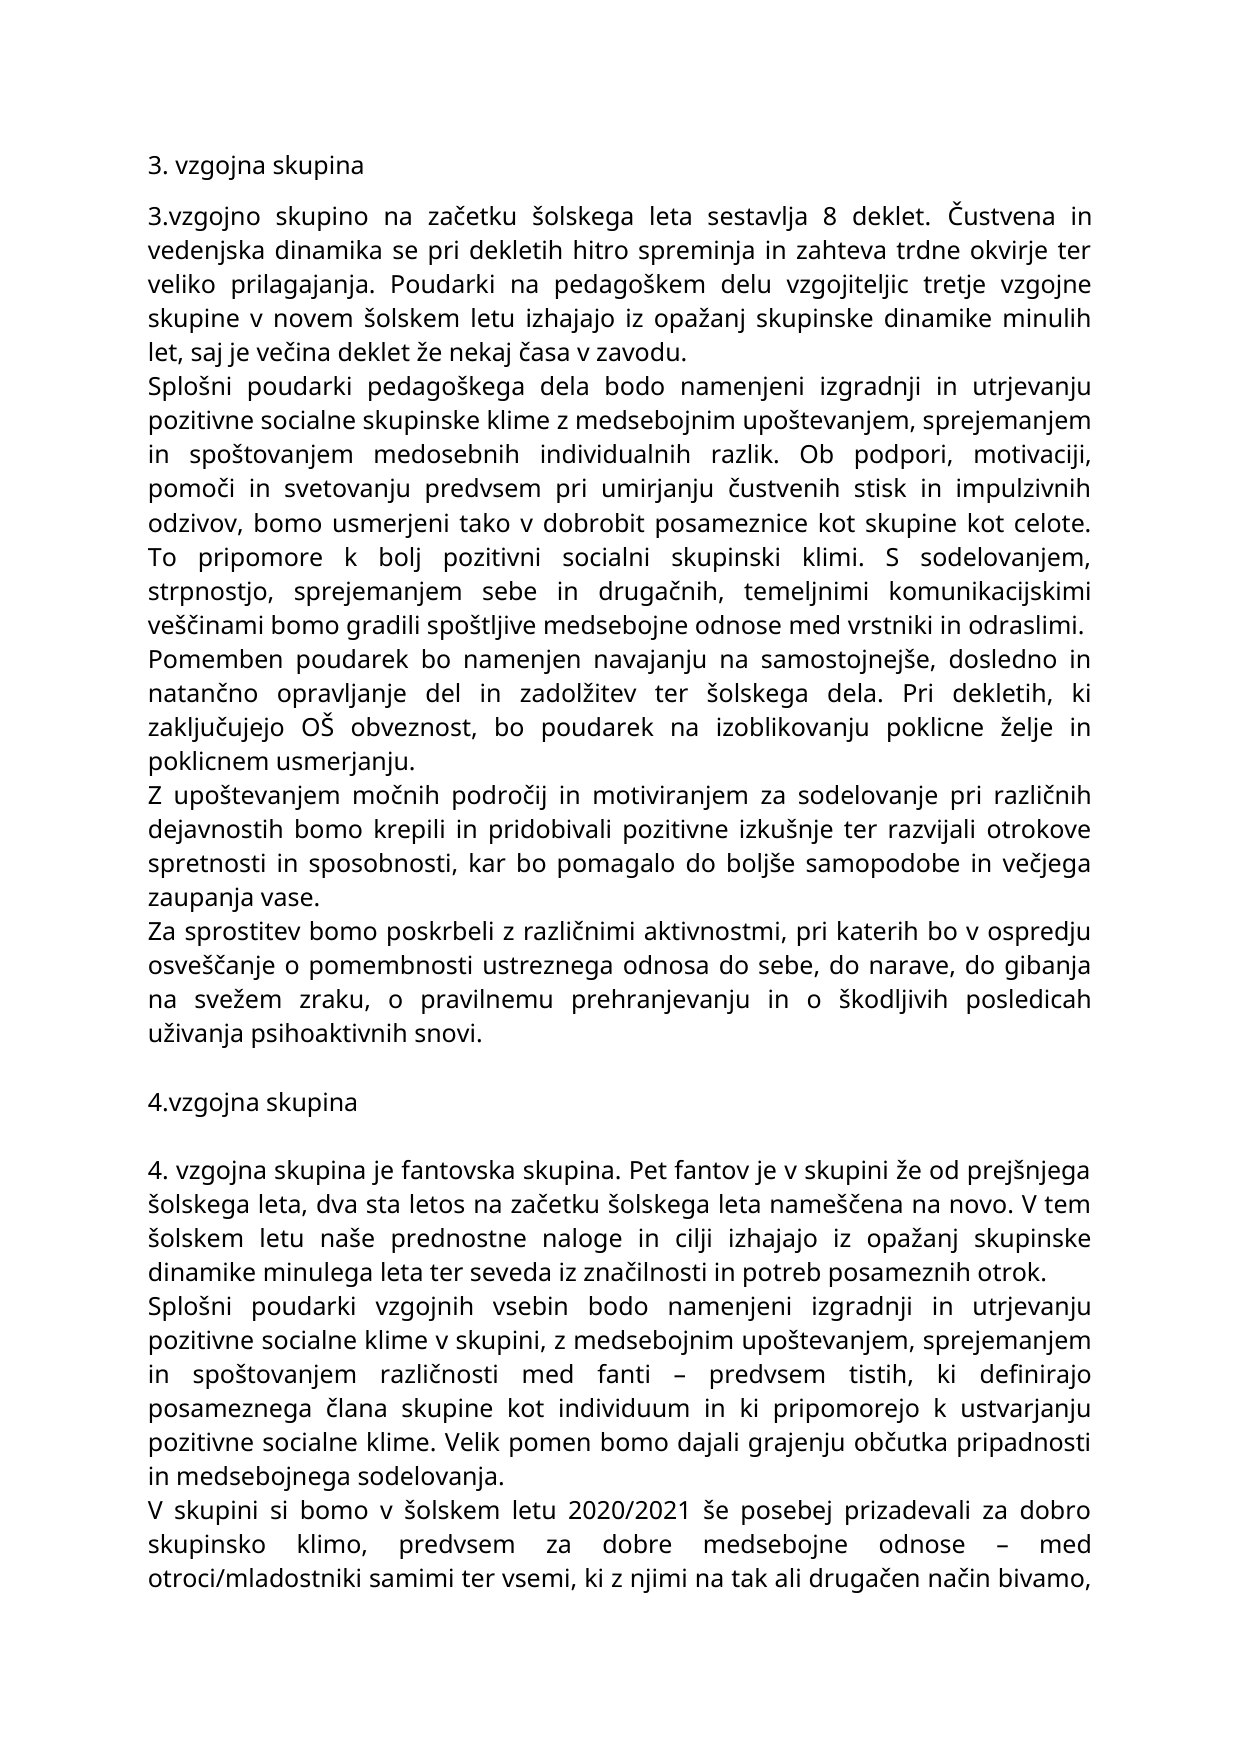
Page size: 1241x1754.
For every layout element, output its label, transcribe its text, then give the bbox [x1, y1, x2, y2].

text 3. vzgojna skupina [148, 148, 1093, 182]
text Splošni poudarki pedagoškega dela bodo namenjeni izgradnji in utrjevanju pozitivne socialne skupinske klime z medsebojnim upoštevanjem, sprejemanjem in spoštovanjem medosebnih individualnih razlik. Ob podpori, motivaciji, pomoči in svetovanju predvsem pri umirjanju čustvenih stisk in impulzivnih odzivov, bomo usmerjeni tako v dobrobit posameznice kot skupine kot celote. To pripomore k bolj pozitivni socialni skupinski klimi. S sodelovanjem, strpnostjo, sprejemanjem sebe in drugačnih, temeljnimi komunikacijskimi veščinami bomo gradili spoštljive medsebojne odnose med vrstniki in odraslimi. [148, 369, 1093, 641]
text Pomemben poudarek bo namenjen navajanju na samostojnejše, dosledno in natančno opravljanje del in zadolžitev ter šolskega dela. Pri dekletih, ki zaključujejo OŠ obveznost, bo poudarek na izoblikovanju poklicne želje in poklicnem usmerjanju. [148, 641, 1093, 778]
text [148, 1493, 1093, 1595]
text Za sprostitev bomo poskrbeli z različnimi aktivnostmi, pri katerih bo v ospredju osveščanje o pomembnosti ustreznega odnosa do sebe, do narave, do gibanja na svežem zraku, o pravilnemu prehranjevanju in o škodljivih posledicah uživanja psihoaktivnih snovi. [148, 914, 1093, 1050]
text 4.vzgojna skupina [148, 1084, 1093, 1118]
text 4. vzgojna skupina je fantovska skupina. Pet fantov je v skupini že od prejšnjega šolskega leta, dva sta letos na začetku šolskega leta nameščena na novo. V tem šolskem letu naše prednostne naloge in cilji izhajajo iz opažanj skupinske dinamike minulega leta ter seveda iz značilnosti in potreb posameznih otrok. [148, 1152, 1093, 1289]
text Z upoštevanjem močnih področij in motiviranjem za sodelovanje pri različnih dejavnostih bomo krepili in pridobivali pozitivne izkušnje ter razvijali otrokove spretnosti in sposobnosti, kar bo pomagalo do boljše samopodobe in večjega zaupanja vase. [148, 778, 1093, 914]
text Splošni poudarki vzgojnih vsebin bodo namenjeni izgradnji in utrjevanju pozitivne socialne klime v skupini, z medsebojnim upoštevanjem, sprejemanjem in spoštovanjem različnosti med fanti – predvsem tistih, ki definirajo posameznega člana skupine kot individuum in ki pripomorejo k ustvarjanju pozitivne socialne klime. Velik pomen bomo dajali grajenju občutka pripadnosti in medsebojnega sodelovanja. [148, 1289, 1093, 1493]
text 3.vzgojno skupino na začetku šolskega leta sestavlja 8 deklet. Čustvena in vedenjska dinamika se pri dekletih hitro spreminja in zahteva trdne okvirje ter veliko prilagajanja. Poudarki na pedagoškem delu vzgojiteljic tretje vzgojne skupine v novem šolskem letu izhajajo iz opažanj skupinske dinamike minulih let, saj je večina deklet že nekaj časa v zavodu. [148, 199, 1093, 369]
